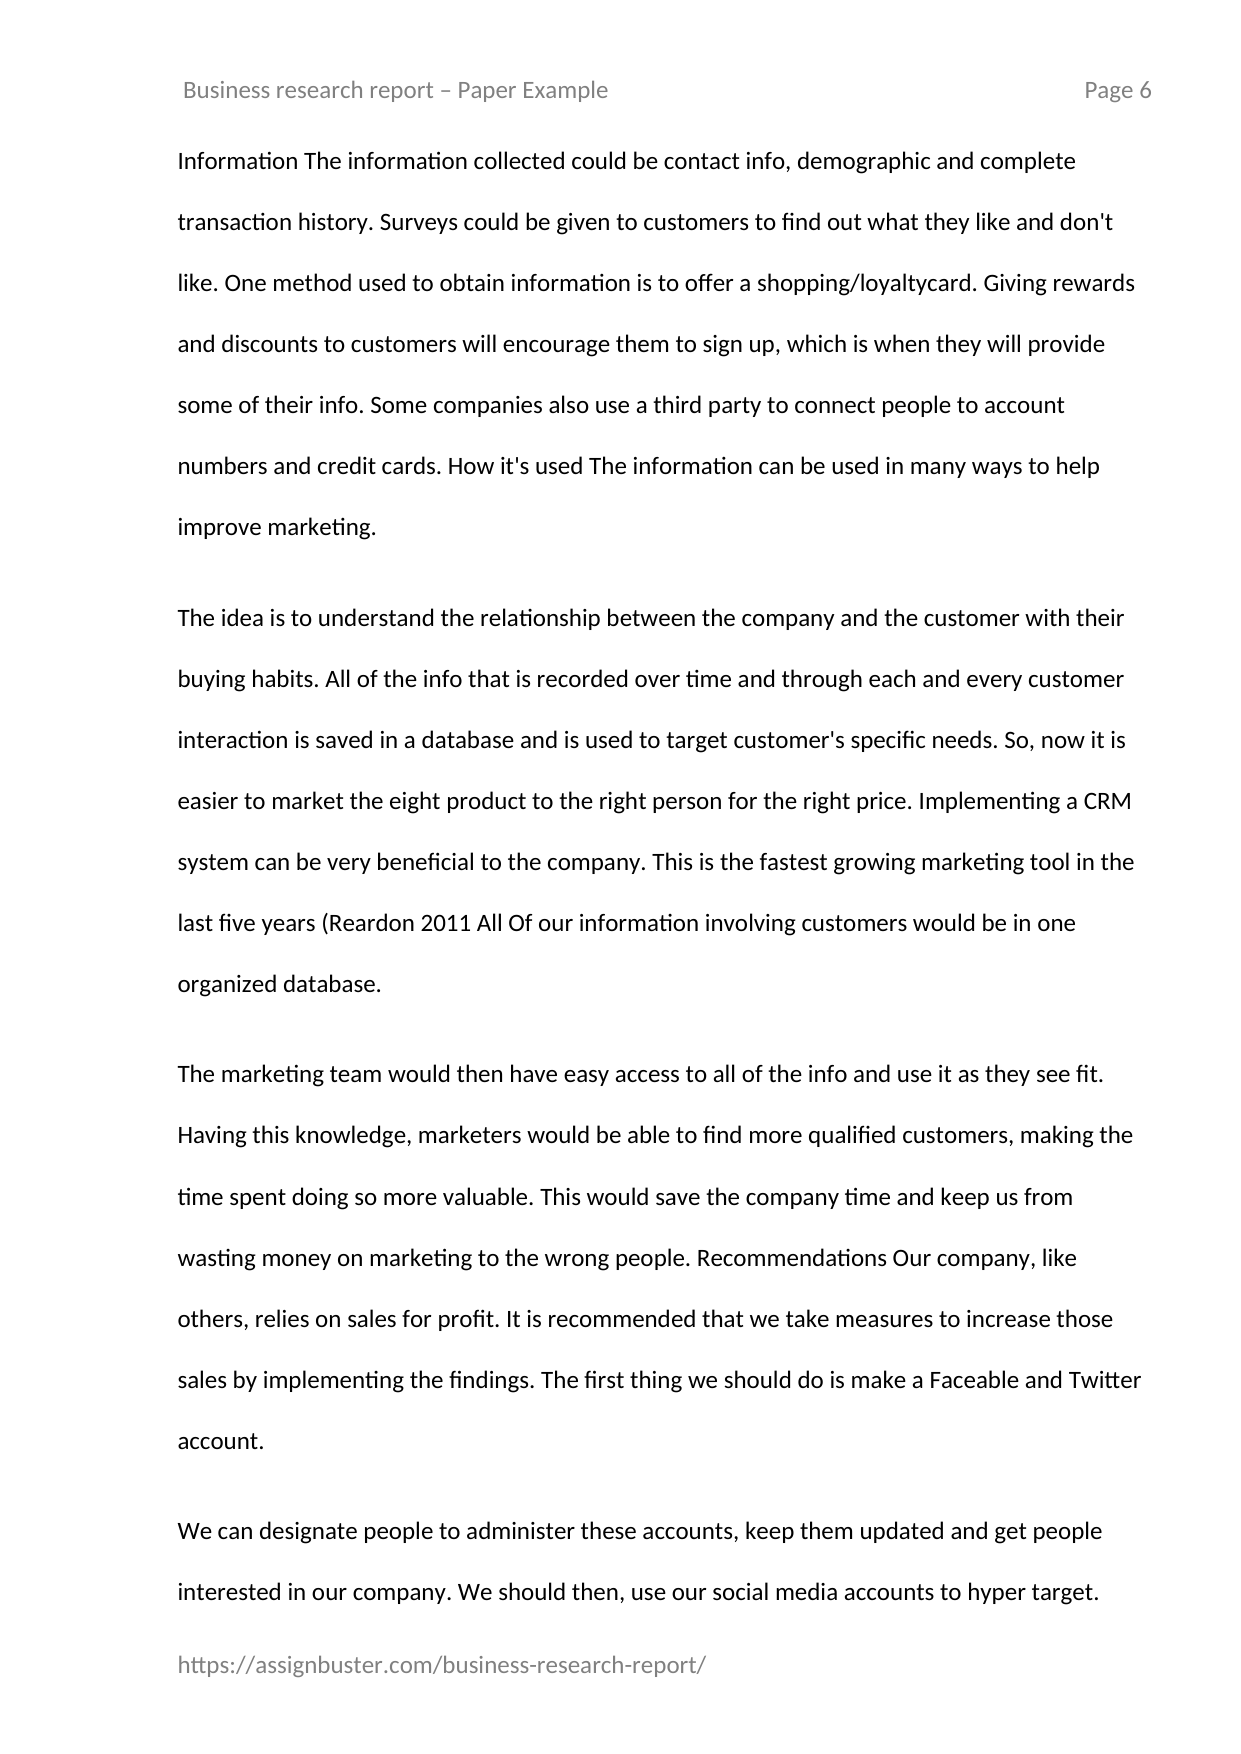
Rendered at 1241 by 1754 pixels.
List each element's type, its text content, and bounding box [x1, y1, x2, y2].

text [177, 1515, 1152, 1607]
text The marketing team would then have easy access to all of the info and use it as they see fit. Having this knowledge, marketers would be able to find more qualified customers, making the time spent doing so more valuable. This would save the company time and keep us from wasting money on marketing to the wrong people. Recommendations Our company, like others, relies on sales for profit. It is recommended that we take measures to increase those sales by implementing the findings. The first thing we should do is make a Faceable and Twitter account. [177, 1058, 1152, 1455]
text Information The information collected could be contact info, demographic and complete transaction history. Surveys could be given to customers to find out what they like and don't like. One method used to obtain information is to offer a shopping/loyaltycard. Giving rewards and discounts to customers will encourage them to sign up, which is when they will provide some of their info. Some companies also use a third party to connect people to account numbers and credit cards. How it's used The information can be used in many ways to help improve marketing. [177, 145, 1152, 542]
text The idea is to understand the relationship between the company and the customer with their buying habits. All of the info that is recorded over time and through each and every customer interaction is saved in a database and is used to target customer's specific needs. So, now it is easier to market the eight product to the right person for the right price. Implementing a CRM system can be very beneficial to the company. This is the fastest growing marketing tool in the last five years (Reardon 2011 All Of our information involving customers would be in one organized database. [177, 602, 1152, 998]
